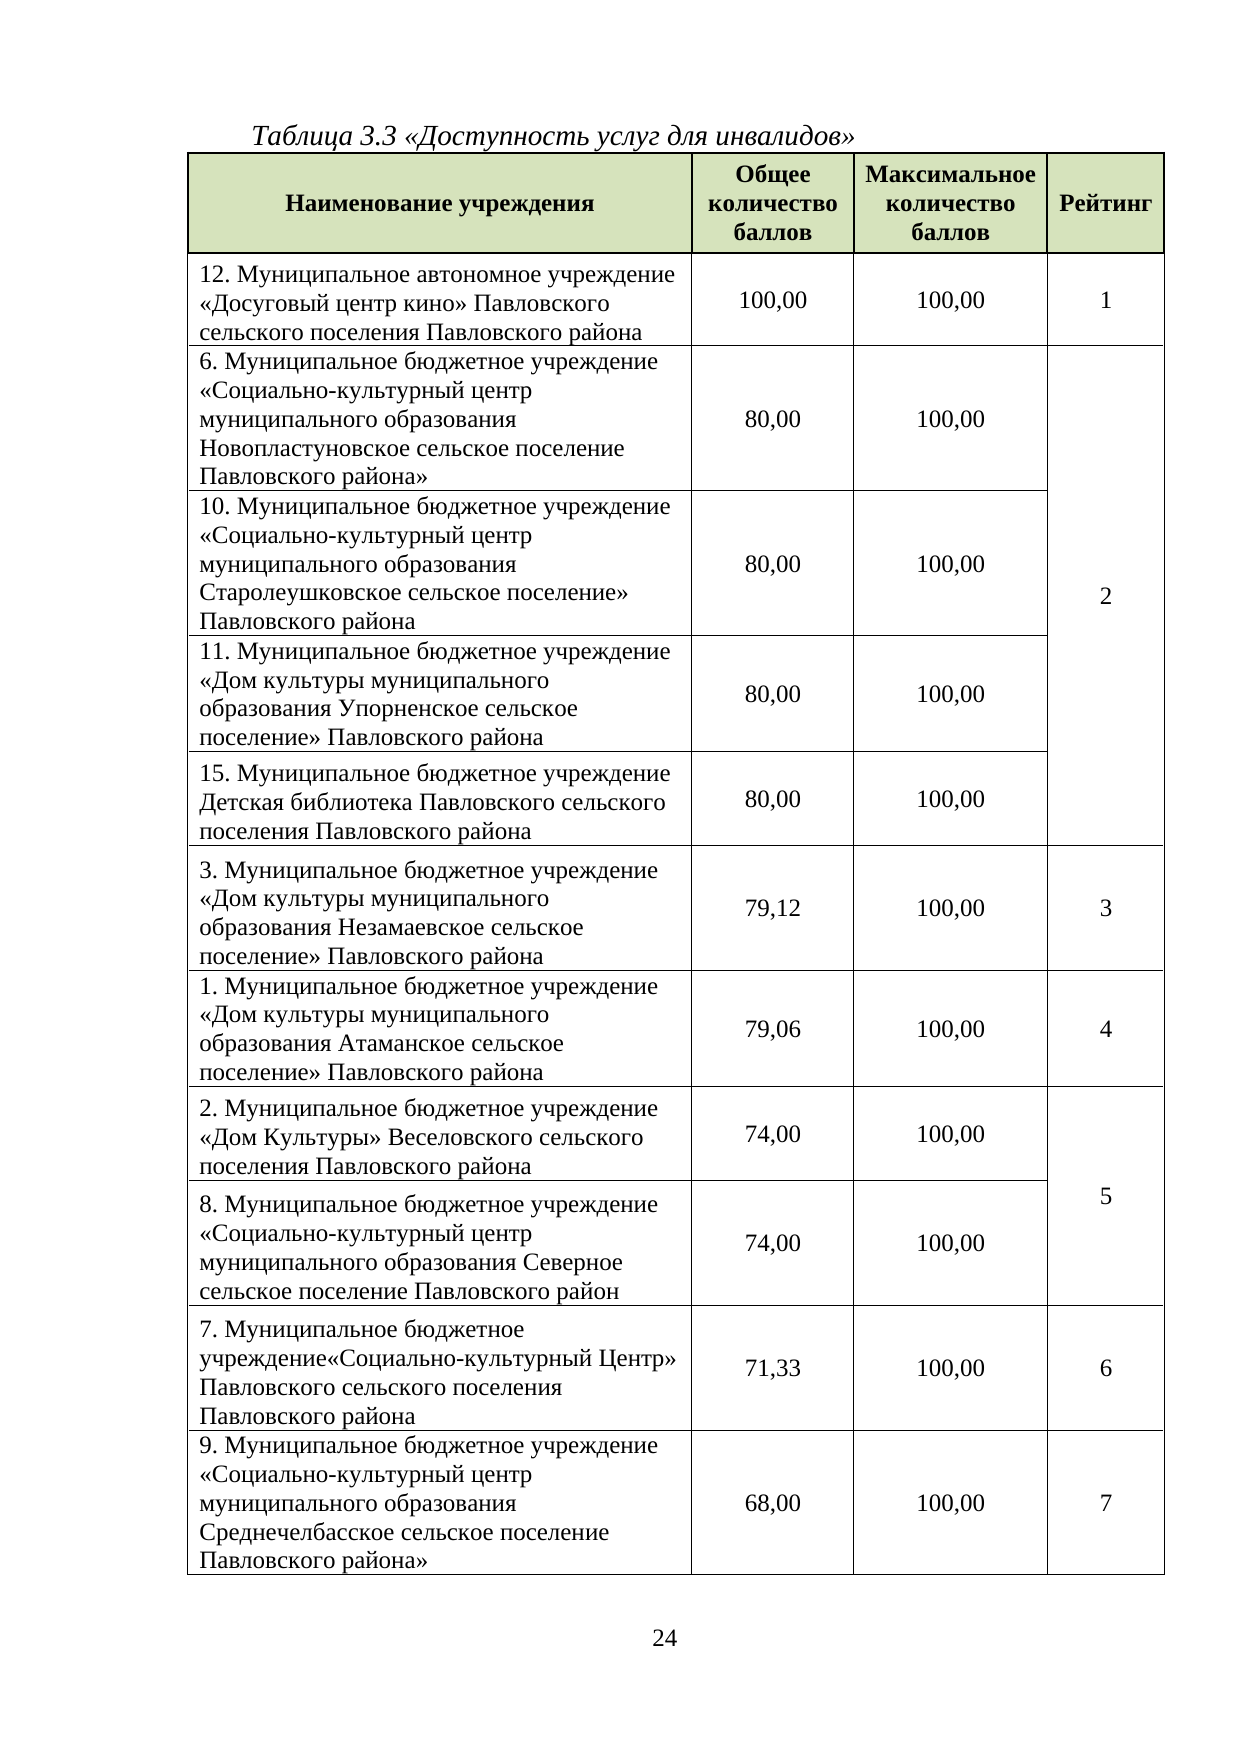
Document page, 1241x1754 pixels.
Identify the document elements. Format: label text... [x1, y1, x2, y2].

table_cell 1 [1048, 254, 1164, 345]
table_cell 6 [1048, 1305, 1164, 1429]
table_header Максимальное количество баллов [855, 154, 1046, 252]
table_cell 100,00 [854, 971, 1047, 1086]
table_cell 79,06 [692, 971, 853, 1086]
table_cell 80,00 [692, 346, 853, 490]
table_cell 100,00 [854, 1431, 1047, 1574]
table_cell 80,00 [692, 491, 853, 635]
table_cell 100,00 [854, 254, 1047, 345]
table_cell 80,00 [692, 752, 853, 845]
table_cell 10. Муниципальное бюджетное учреждение «Социально-культурный центр муниципального образования Старолеушковское сельское поселение» Павловского района [188, 490, 691, 635]
table_cell 79,12 [692, 846, 853, 970]
table_cell 100,00 [854, 346, 1047, 490]
table_cell 74,00 [692, 1181, 853, 1304]
table_cell 80,00 [692, 636, 853, 751]
table_cell 3 [1048, 845, 1164, 970]
table_cell 3. Муниципальное бюджетное учреждение «Дом культуры муниципального образования Незамаевское сельское поселение» Павловского района [188, 845, 691, 970]
table_cell 100,00 [854, 491, 1047, 635]
table_cell 8. Муниципальное бюджетное учреждение «Социально-культурный центр муниципального образования Северное сельское поселение Павловского район [188, 1180, 691, 1304]
table_cell 100,00 [854, 846, 1047, 970]
table_cell 4 [1048, 970, 1164, 1086]
table_header Рейтинг [1048, 154, 1163, 252]
table_cell 2 [1048, 345, 1164, 845]
table_header Общее количество баллов [693, 154, 853, 252]
table_header Наименование учреждения [189, 154, 691, 252]
table_cell 11. Муниципальное бюджетное учреждение «Дом культуры муниципального образования Упорненское сельское поселение» Павловского района [188, 635, 691, 751]
table_cell 15. Муниципальное бюджетное учреждение Детская библиотека Павловского сельского поселения Павловского района [188, 751, 691, 845]
table_cell 9. Муниципальное бюджетное учреждение «Социально-культурный центр муниципального образования Среднечелбасское сельское поселение Павловского района» [188, 1430, 691, 1574]
text Таблица 3.3 «Доступность услуг для инвалидов» [177, 118, 1152, 152]
table_cell 100,00 [854, 1087, 1047, 1179]
table_cell 6. Муниципальное бюджетное учреждение «Социально-культурный центр муниципального образования Новопластуновское сельское поселение Павловского района» [188, 345, 691, 490]
table_cell 12. Муниципальное автономное учреждение «Досуговый центр кино» Павловского сельского поселения Павловского района [188, 254, 691, 345]
table_cell 2. Муниципальное бюджетное учреждение «Дом Культуры» Веселовского сельского поселения Павловского района [188, 1086, 691, 1179]
table_cell 5 [1048, 1086, 1164, 1304]
table_cell 7 [1048, 1430, 1164, 1574]
table_cell 7. Муниципальное бюджетное учреждение«Социально-культурный Центр» Павловского сельского поселения Павловского района [188, 1305, 691, 1429]
table_cell 74,00 [692, 1087, 853, 1179]
table_cell 100,00 [854, 1306, 1047, 1429]
table_cell 71,33 [692, 1306, 853, 1429]
table_cell 100,00 [692, 254, 853, 345]
table_cell 68,00 [692, 1431, 853, 1574]
table_cell 100,00 [854, 1181, 1047, 1304]
table_cell 1. Муниципальное бюджетное учреждение «Дом культуры муниципального образования Атаманское сельское поселение» Павловского района [188, 970, 691, 1086]
table_cell 100,00 [854, 636, 1047, 751]
table_cell 100,00 [854, 752, 1047, 845]
